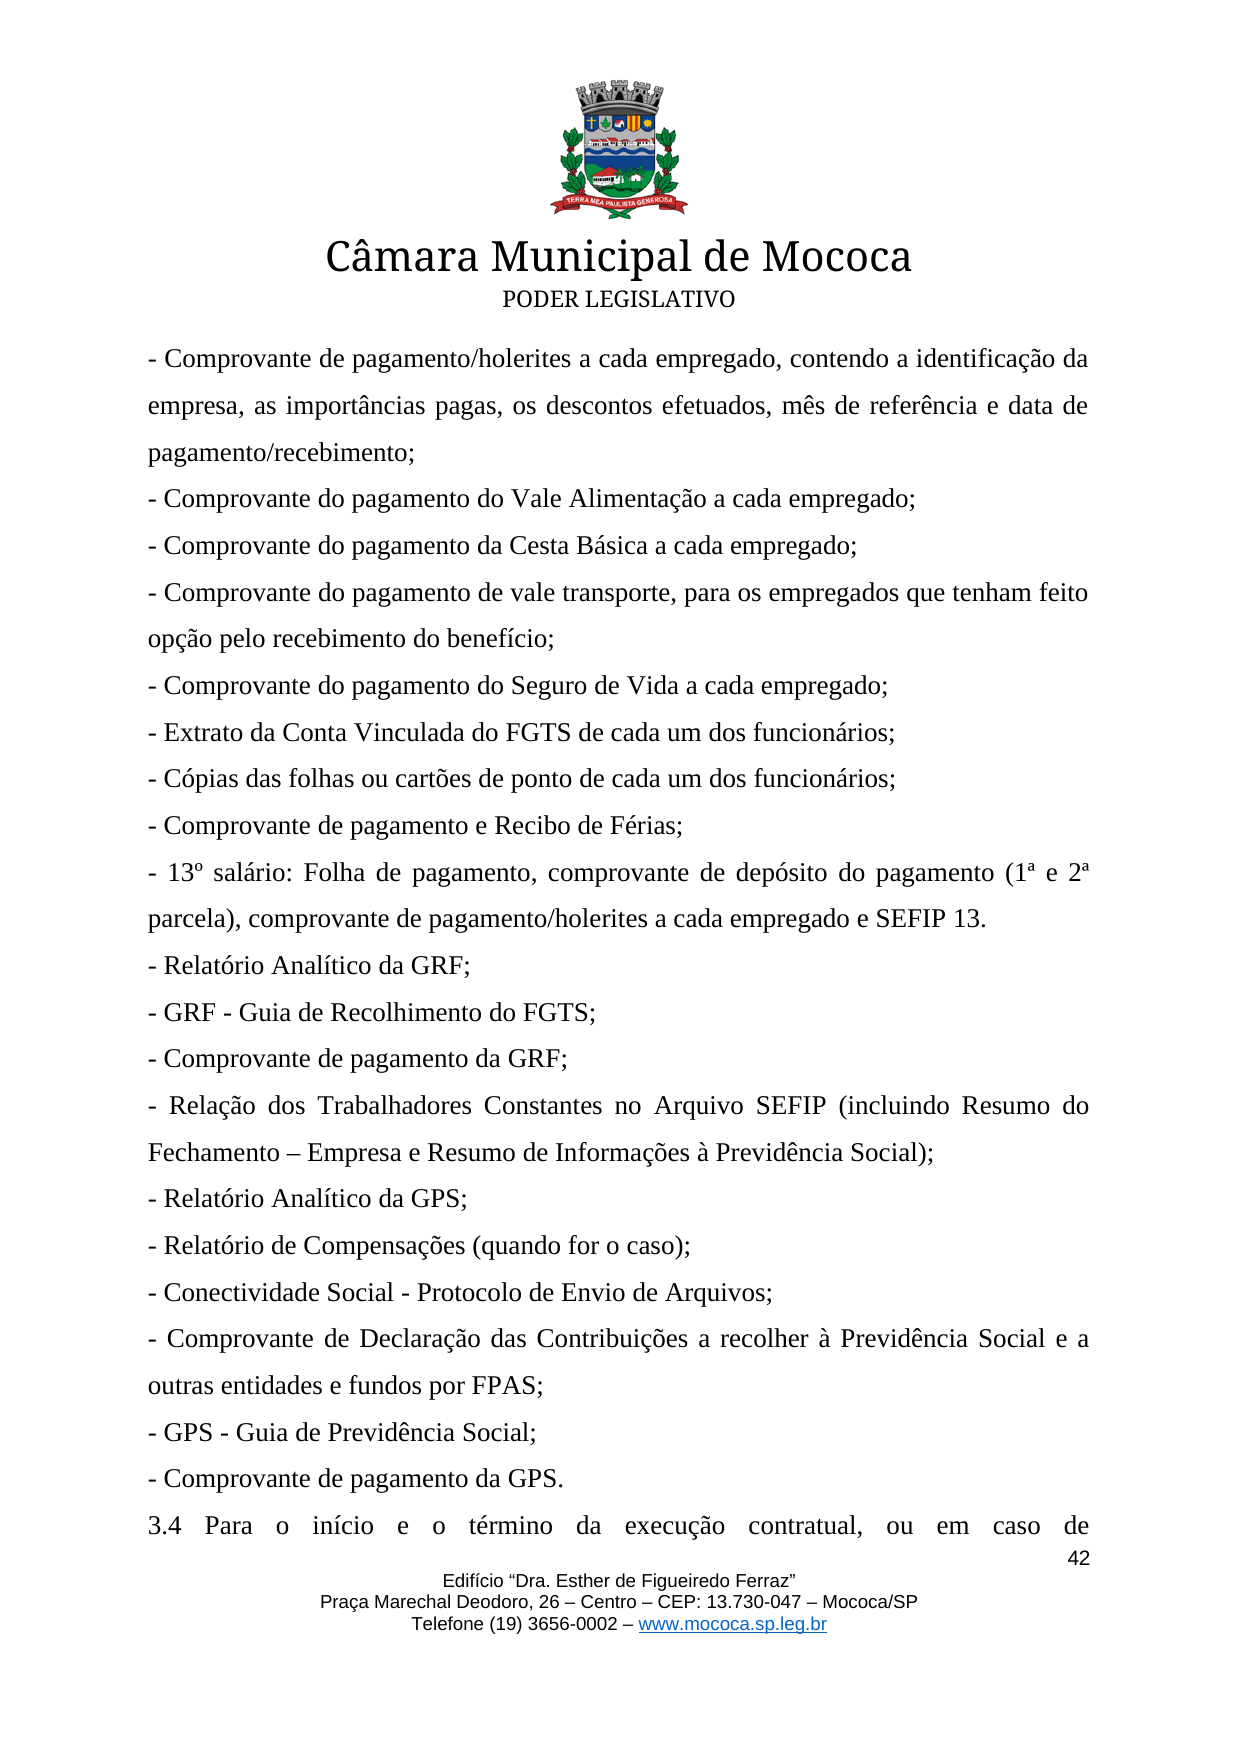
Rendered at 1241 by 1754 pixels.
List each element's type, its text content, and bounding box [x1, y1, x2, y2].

text - Comprovante do pagamento da Cesta Básica a cada empregado; [148, 529, 1090, 560]
text - Comprovante do pagamento do Vale Alimentação a cada empregado; [148, 483, 1090, 514]
text - Relatório de Compensações (quando for o caso); [148, 1229, 1090, 1260]
text - Conectividade Social - Protocolo de Envio de Arquivos; [148, 1276, 1090, 1307]
text - Relatório Analítico da GPS; [148, 1183, 1090, 1214]
picture [550, 75, 688, 227]
text - Comprovante do pagamento do Seguro de Vida a cada empregado; [148, 669, 1090, 700]
text - 13º salário: Folha de pagamento, comprovante de depósito do pagamento (1ª e 2ª parcela), comprovante de pagamento/holerites a cada empregado e SEFIP 13. [148, 856, 1090, 934]
text - Comprovante de pagamento da GRF; [148, 1043, 1090, 1074]
text - Relatório Analítico da GRF; [148, 949, 1090, 980]
text - Comprovante de pagamento/holerites a cada empregado, contendo a identificação da empresa, as importâncias pagas, os descontos efetuados, mês de referência e data de pagamento/recebimento; [148, 343, 1090, 467]
text - Relação dos Trabalhadores Constantes no Arquivo SEFIP (incluindo Resumo do Fechamento – Empresa e Resumo de Informações à Previdência Social); [148, 1089, 1090, 1167]
text - Comprovante de pagamento e Recibo de Férias; [148, 809, 1090, 840]
text - Cópias das folhas ou cartões de ponto de cada um dos funcionários; [148, 763, 1090, 794]
text - Comprovante do pagamento de vale transporte, para os empregados que tenham feito opção pelo recebimento do benefício; [148, 576, 1090, 654]
text - GRF - Guia de Recolhimento do FGTS; [148, 996, 1090, 1027]
text - Comprovante de Declaração das Contribuições a recolher à Previdência Social e a outras entidades e fundos por FPAS; [148, 1323, 1090, 1400]
text - Extrato da Conta Vinculada do FGTS de cada um dos funcionários; [148, 716, 1090, 747]
text - Comprovante de pagamento da GPS. [148, 1463, 1090, 1494]
text - GPS - Guia de Previdência Social; [148, 1416, 1090, 1447]
